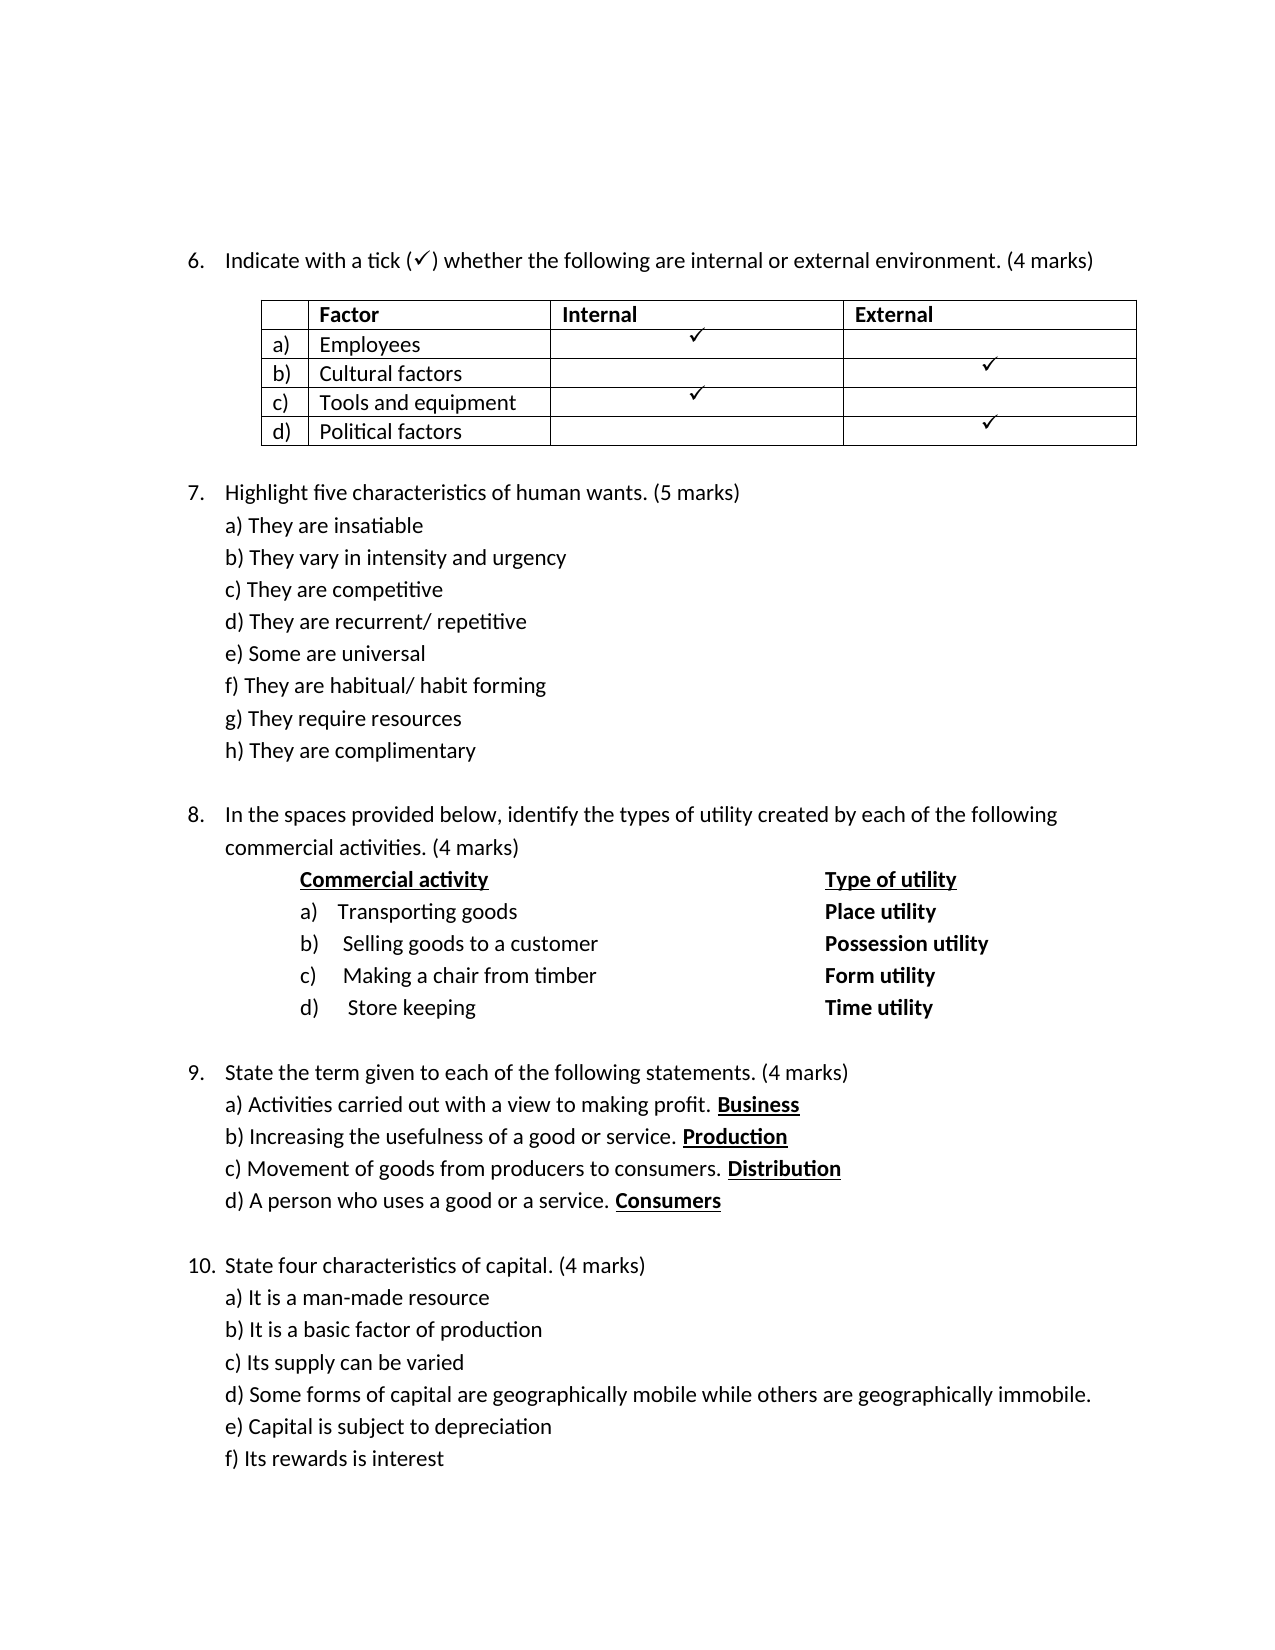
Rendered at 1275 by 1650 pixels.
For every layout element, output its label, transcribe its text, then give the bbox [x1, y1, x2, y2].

list Highlight five characteristics of human wants. (5 marks) [187, 478, 1125, 507]
table_cell Employees [309, 330, 550, 358]
table_header [262, 301, 308, 329]
list Making a chair from timber Form utility [300, 961, 1125, 989]
list b) It is a basic factor of production [225, 1315, 1125, 1343]
table_cell [844, 330, 1136, 358]
list Commercial activity Type of utility [300, 865, 1125, 893]
list e) Capital is subject to depreciation [225, 1412, 1125, 1440]
table_header Factor [309, 301, 550, 329]
table_cell c) [262, 388, 308, 416]
table_cell [551, 359, 843, 387]
table_cell [844, 388, 1136, 416]
list e) Some are universal [225, 639, 1125, 667]
list a) It is a man-made resource [225, 1283, 1125, 1311]
list State the term given to each of the following statements. (4 marks) [187, 1058, 1125, 1086]
table_header External [844, 301, 1136, 329]
list State four characteristics of capital. (4 marks) [187, 1251, 1125, 1279]
list d) They are recurrent/ repetitive [225, 607, 1125, 635]
table_cell d) [262, 417, 308, 445]
table_cell b) [262, 359, 308, 387]
list a) Activities carried out with a view to making profit. Business [225, 1090, 1125, 1118]
list b) Increasing the usefulness of a good or service. Production [225, 1122, 1125, 1150]
list f) They are habitual/ habit forming [225, 672, 1125, 700]
list Selling goods to a customer Possession utility [300, 929, 1125, 957]
table_cell Tools and equipment [309, 388, 550, 416]
list g) They require resources [225, 704, 1125, 732]
list c) Its supply can be varied [225, 1348, 1125, 1376]
list In the spaces provided below, identify the types of utility created by each of the following commercial activities. (4 marks) [187, 800, 1125, 861]
list f) Its rewards is interest [225, 1444, 1125, 1472]
table_cell Political factors [309, 417, 550, 445]
list d) Some forms of capital are geographically mobile while others are geographically immobile. [225, 1380, 1125, 1408]
table_cell [551, 388, 843, 416]
list a) They are insatiable [225, 511, 1125, 539]
table_cell Cultural factors [309, 359, 550, 387]
table_cell [844, 359, 1136, 387]
list Transporting goods Place utility [300, 897, 1125, 925]
list c) They are competitive [225, 575, 1125, 603]
list c) Movement of goods from producers to consumers. Distribution [225, 1154, 1125, 1182]
table_cell a) [262, 330, 308, 358]
table_cell [551, 417, 843, 445]
list d) A person who uses a good or a service. Consumers [225, 1187, 1125, 1215]
list h) They are complimentary [225, 736, 1125, 764]
table_header Internal [551, 301, 843, 329]
list Indicate with a tick () whether the following are internal or external environment. (4 marks) [187, 247, 1125, 274]
table_cell [844, 417, 1136, 445]
table_cell [551, 330, 843, 358]
list Store keeping Time utility [300, 993, 1125, 1022]
list b) They vary in intensity and urgency [225, 543, 1125, 571]
